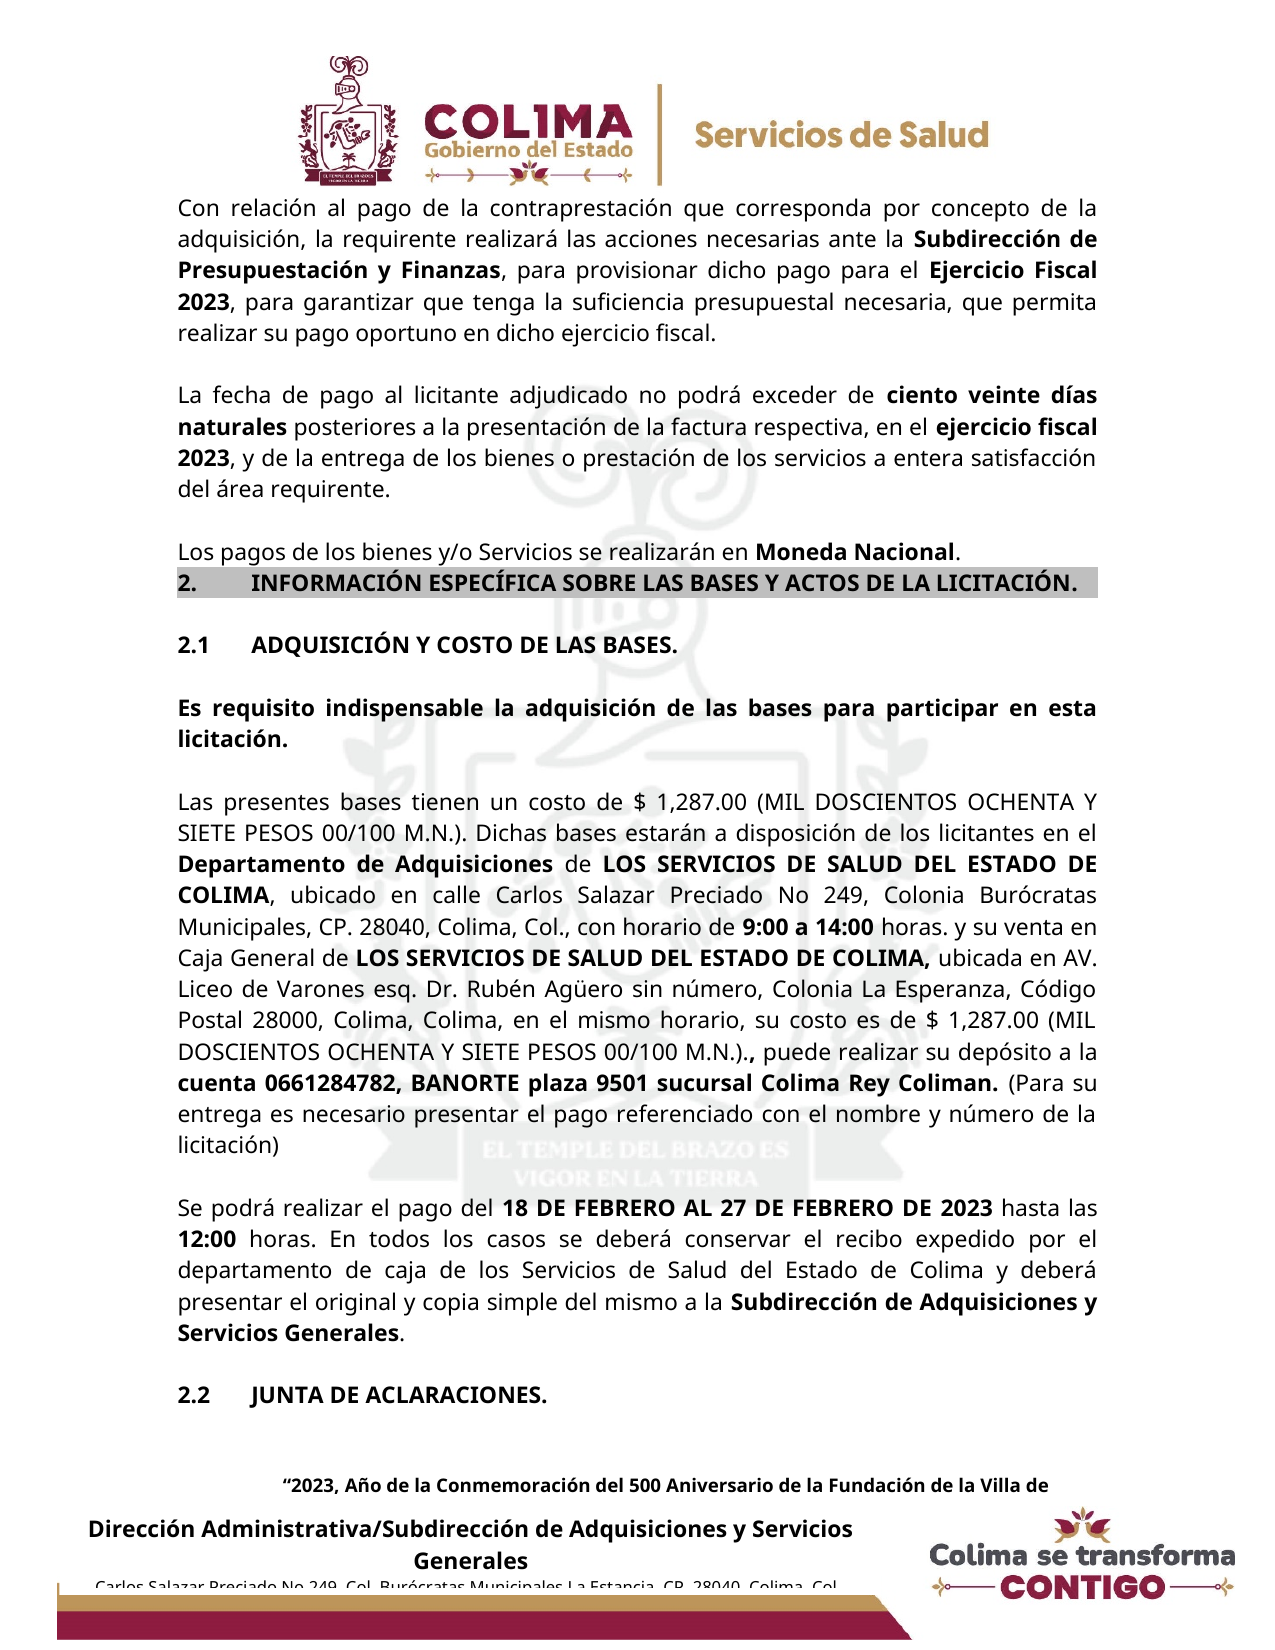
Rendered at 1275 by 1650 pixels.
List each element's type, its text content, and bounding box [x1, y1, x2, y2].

text 2. Información especÍfica sobre Las bases y ACtos de la licitación. [177, 567, 1098, 598]
text 2.1 ADQUISICIÓN Y COSTO DE LAS BASES. [177, 629, 1098, 661]
text 2.2 JUNTA DE ACLARACIONES. [177, 1379, 1098, 1411]
picture [57, 1506, 1235, 1640]
text La fecha de pago al licitante adjudicado no podrá exceder de ciento veinte días naturales posteriores a la presentación de la factura respectiva, en el ejercicio fiscal 2023, y de la entrega de los bienes o prestación de los servicios a entera satisfacción del área requirente. [177, 379, 1098, 504]
text Las presentes bases tienen un costo de $ 1,287.00 (MIL DOSCIENTOS OCHENTA Y SIETE PESOS 00/100 M.N.). Dichas bases estarán a disposición de los licitantes en el Departamento de Adquisiciones de LOS SERVICIOS DE SALUD DEL ESTADO DE COLIMA, ubicado en calle Carlos Salazar Preciado No 249, Colonia Burócratas Municipales, CP. 28040, Colima, Col., con horario de 9:00 a 14:00 horas. y su venta en Caja General de LOS SERVICIOS DE SALUD DEL ESTADO DE COLIMA, ubicada en AV. Liceo de Varones esq. Dr. Rubén Agüero sin número, Colonia La Esperanza, Código Postal 28000, Colima, Colima, en el mismo horario, su costo es de $ 1,287.00 (MIL DOSCIENTOS OCHENTA Y SIETE PESOS 00/100 M.N.)., puede realizar su depósito a la cuenta 0661284782, BANORTE plaza 9501 sucursal Colima Rey Coliman. (Para su entrega es necesario presentar el pago referenciado con el nombre y número de la licitación) [177, 786, 1098, 1161]
text Los pagos de los bienes y/o Servicios se realizarán en Moneda Nacional. [177, 536, 1098, 567]
text Es requisito indispensable la adquisición de las bases para participar en esta licitación. [177, 692, 1098, 754]
text Con relación al pago de la contraprestación que corresponda por concepto de la adquisición, la requirente realizará las acciones necesarias ante la Subdirección de Presupuestación y Finanzas, para provisionar dicho pago para el Ejercicio Fiscal 2023, para garantizar que tenga la suficiencia presupuestal necesaria, que permita realizar su pago oportuno en dicho ejercicio fiscal. [177, 192, 1098, 348]
picture [54, 0, 1221, 1222]
text Se podrá realizar el pago del 18 DE FEBRERO AL 27 DE FEBRERO DE 2023 hasta las 12:00 horas. En todos los casos se deberá conservar el recibo expedido por el departamento de caja de los Servicios de Salud del Estado de Colima y deberá presentar el original y copia simple del mismo a la Subdirección de Adquisiciones y Servicios Generales. [177, 1192, 1098, 1348]
